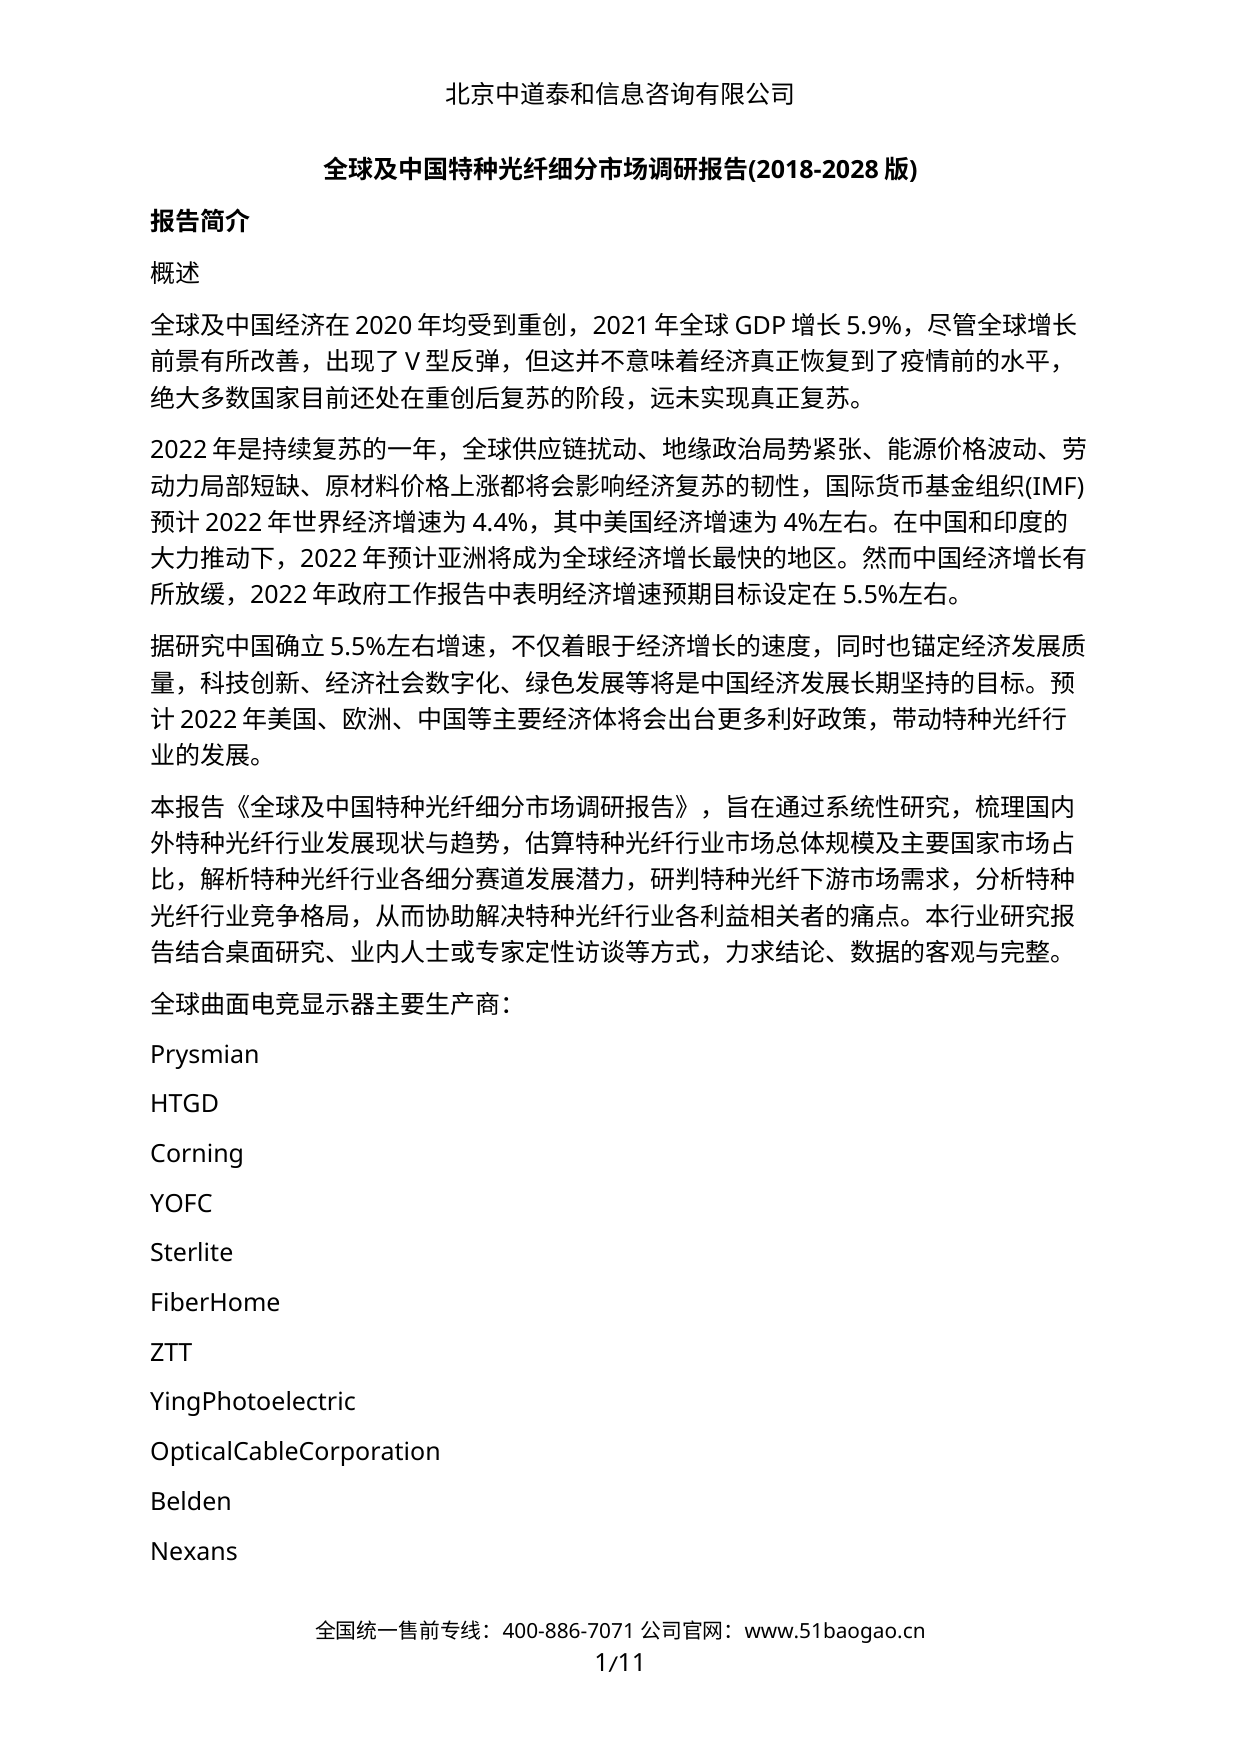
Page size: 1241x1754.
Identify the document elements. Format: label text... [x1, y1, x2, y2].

text Prysmian [150, 1036, 1090, 1070]
text 概述 [150, 254, 1090, 290]
text HTGD [150, 1086, 1090, 1120]
text YingPhotoelectric [150, 1384, 1090, 1418]
text Belden [150, 1483, 1090, 1517]
text 2022年是持续复苏的一年，全球供应链扰动、地缘政治局势紧张、能源价格波动、劳动力局部短缺、原材料价格上涨都将会影响经济复苏的韧性，国际货币基金组织(IMF)预计2022年世界经济增速为4.4%，其中美国经济增速为4%左右。在中国和印度的大力推动下，2022年预计亚洲将成为全球经济增长最快的地区。然而中国经济增长有所放缓，2022年政府工作报告中表明经济增速预期目标设定在5.5%左右。 [150, 430, 1090, 611]
text 据研究中国确立5.5%左右增速，不仅着眼于经济增长的速度，同时也锚定经济发展质量，科技创新、经济社会数字化、绿色发展等将是中国经济发展长期坚持的目标。预计2022年美国、欧洲、中国等主要经济体将会出台更多利好政策，带动特种光纤行业的发展。 [150, 627, 1090, 772]
text Corning [150, 1136, 1090, 1170]
text Nexans [150, 1533, 1090, 1567]
text 全球及中国经济在2020年均受到重创，2021年全球GDP增长5.9%，尽管全球增长前景有所改善，出现了V型反弹，但这并不意味着经济真正恢复到了疫情前的水平，绝大多数国家目前还处在重创后复苏的阶段，远未实现真正复苏。 [150, 306, 1090, 414]
text 本报告《全球及中国特种光纤细分市场调研报告》，旨在通过系统性研究，梳理国内外特种光纤行业发展现状与趋势，估算特种光纤行业市场总体规模及主要国家市场占比，解析特种光纤行业各细分赛道发展潜力，研判特种光纤下游市场需求，分析特种光纤行业竞争格局，从而协助解决特种光纤行业各利益相关者的痛点。本行业研究报告结合桌面研究、业内人士或专家定性访谈等方式，力求结论、数据的客观与完整。 [150, 787, 1090, 969]
text 全球及中国特种光纤细分市场调研报告(2018-2028版) [150, 150, 1090, 186]
text 报告简介 [150, 202, 1090, 238]
text OpticalCableCorporation [150, 1434, 1090, 1468]
text 全球曲面电竞显示器主要生产商： [150, 984, 1090, 1021]
text FiberHome [150, 1285, 1090, 1319]
text ZTT [150, 1334, 1090, 1368]
text Sterlite [150, 1235, 1090, 1269]
text YOFC [150, 1185, 1090, 1219]
